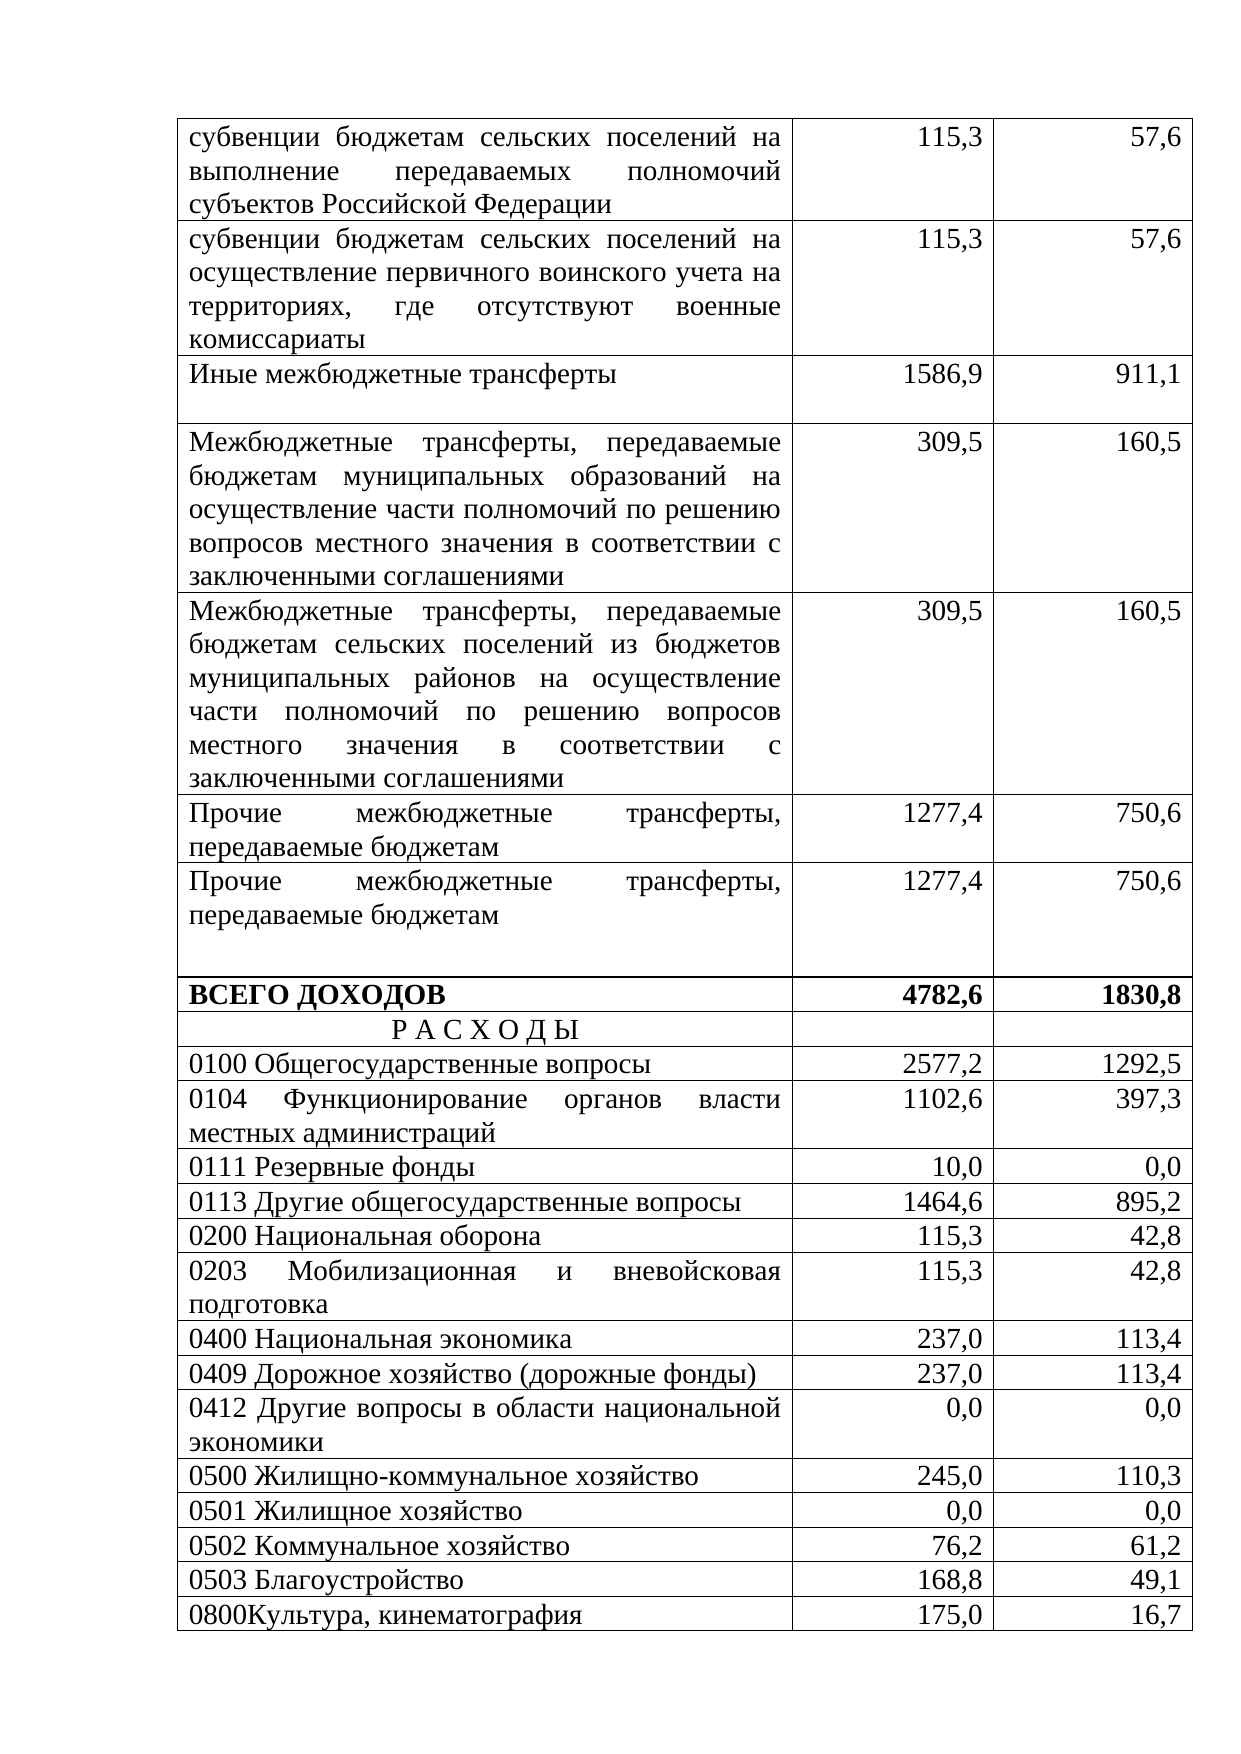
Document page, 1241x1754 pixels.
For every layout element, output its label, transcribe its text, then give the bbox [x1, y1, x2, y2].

table_cell 1277,4 [793, 795, 993, 862]
table_cell 76,2 [793, 1528, 993, 1561]
table_cell 0,0 [793, 1493, 993, 1527]
table_cell 750,6 [994, 863, 1192, 976]
table_cell 0800Культура, кинематография [178, 1597, 792, 1630]
table_cell субвенции бюджетам сельских поселений на выполнение передаваемых полномочий субъектов Российской Федерации [178, 119, 792, 220]
table_cell 42,8 [994, 1219, 1192, 1252]
table_cell 0501 Жилищное хозяйство [178, 1493, 792, 1527]
table_cell 0200 Национальная оборона [178, 1219, 792, 1252]
table_cell 57,6 [994, 119, 1192, 220]
table_cell Р А С Х О Д Ы [178, 1012, 792, 1046]
table_cell 1464,6 [793, 1184, 993, 1217]
table_cell Межбюджетные трансферты, передаваемые бюджетам муниципальных образований на осуществление части полномочий по решению вопросов местного значения в соответствии с заключенными соглашениями [178, 424, 792, 592]
table_cell 110,3 [994, 1459, 1192, 1492]
table_cell 0500 Жилищно-коммунальное хозяйство [178, 1459, 792, 1492]
table_cell 0503 Благоустройство [178, 1562, 792, 1596]
table_cell 0104 Функционирование органов власти местных администраций [178, 1081, 792, 1148]
table_cell 10,0 [793, 1149, 993, 1183]
table_cell 168,8 [793, 1562, 993, 1596]
table_cell 245,0 [793, 1459, 993, 1492]
table_cell 1830,8 [994, 978, 1192, 1011]
table_cell 175,0 [793, 1597, 993, 1630]
table_cell 42,8 [994, 1253, 1192, 1320]
table_cell Межбюджетные трансферты, передаваемые бюджетам сельских поселений из бюджетов муниципальных районов на осуществление части полномочий по решению вопросов местного значения в соответствии с заключенными соглашениями [178, 593, 792, 794]
table_cell 750,6 [994, 795, 1192, 862]
table_cell 309,5 [793, 424, 993, 592]
table_cell 0400 Национальная экономика [178, 1321, 792, 1355]
table_cell 0,0 [994, 1390, 1192, 1457]
table_cell 115,3 [793, 1253, 993, 1320]
table_cell 237,0 [793, 1321, 993, 1355]
table_cell 0100 Общегосударственные вопросы [178, 1047, 792, 1080]
table_cell 2577,2 [793, 1047, 993, 1080]
table_cell Иные межбюджетные трансферты [178, 356, 792, 423]
table_cell ВСЕГО ДОХОДОВ [178, 978, 792, 1011]
table_cell 0,0 [994, 1493, 1192, 1527]
table_cell 0502 Коммунальное хозяйство [178, 1528, 792, 1561]
table_cell 0113 Другие общегосударственные вопросы [178, 1184, 792, 1217]
table_cell 1292,5 [994, 1047, 1192, 1080]
table_cell 49,1 [994, 1562, 1192, 1596]
table_cell 911,1 [994, 356, 1192, 423]
table_cell [994, 1012, 1192, 1046]
table_cell [793, 1012, 993, 1046]
table_cell 0,0 [793, 1390, 993, 1457]
table_cell 0,0 [994, 1149, 1192, 1183]
table_cell 16,7 [994, 1597, 1192, 1630]
table_cell 0203 Мобилизационная и вневойсковая подготовка [178, 1253, 792, 1320]
table_cell 0412 Другие вопросы в области национальной экономики [178, 1390, 792, 1457]
table_cell 895,2 [994, 1184, 1192, 1217]
table_cell 160,5 [994, 593, 1192, 794]
table_cell 115,3 [793, 1219, 993, 1252]
table_cell субвенции бюджетам сельских поселений на осуществление первичного воинского учета на территориях, где отсутствуют военные комиссариаты [178, 221, 792, 355]
table_cell 113,4 [994, 1356, 1192, 1389]
table_cell Прочие межбюджетные трансферты, передаваемые бюджетам [178, 795, 792, 862]
table_cell 1102,6 [793, 1081, 993, 1148]
table_cell 61,2 [994, 1528, 1192, 1561]
table_cell 309,5 [793, 593, 993, 794]
table_cell 115,3 [793, 221, 993, 355]
table_cell 160,5 [994, 424, 1192, 592]
table_cell 397,3 [994, 1081, 1192, 1148]
table_cell 113,4 [994, 1321, 1192, 1355]
table_cell 0111 Резервные фонды [178, 1149, 792, 1183]
table_cell 1277,4 [793, 863, 993, 976]
table_cell 57,6 [994, 221, 1192, 355]
table_cell 237,0 [793, 1356, 993, 1389]
table_cell 0409 Дорожное хозяйство (дорожные фонды) [178, 1356, 792, 1389]
table_cell 1586,9 [793, 356, 993, 423]
table_cell 115,3 [793, 119, 993, 220]
table_cell 4782,6 [793, 978, 993, 1011]
table_cell Прочие межбюджетные трансферты, передаваемые бюджетам [178, 863, 792, 976]
